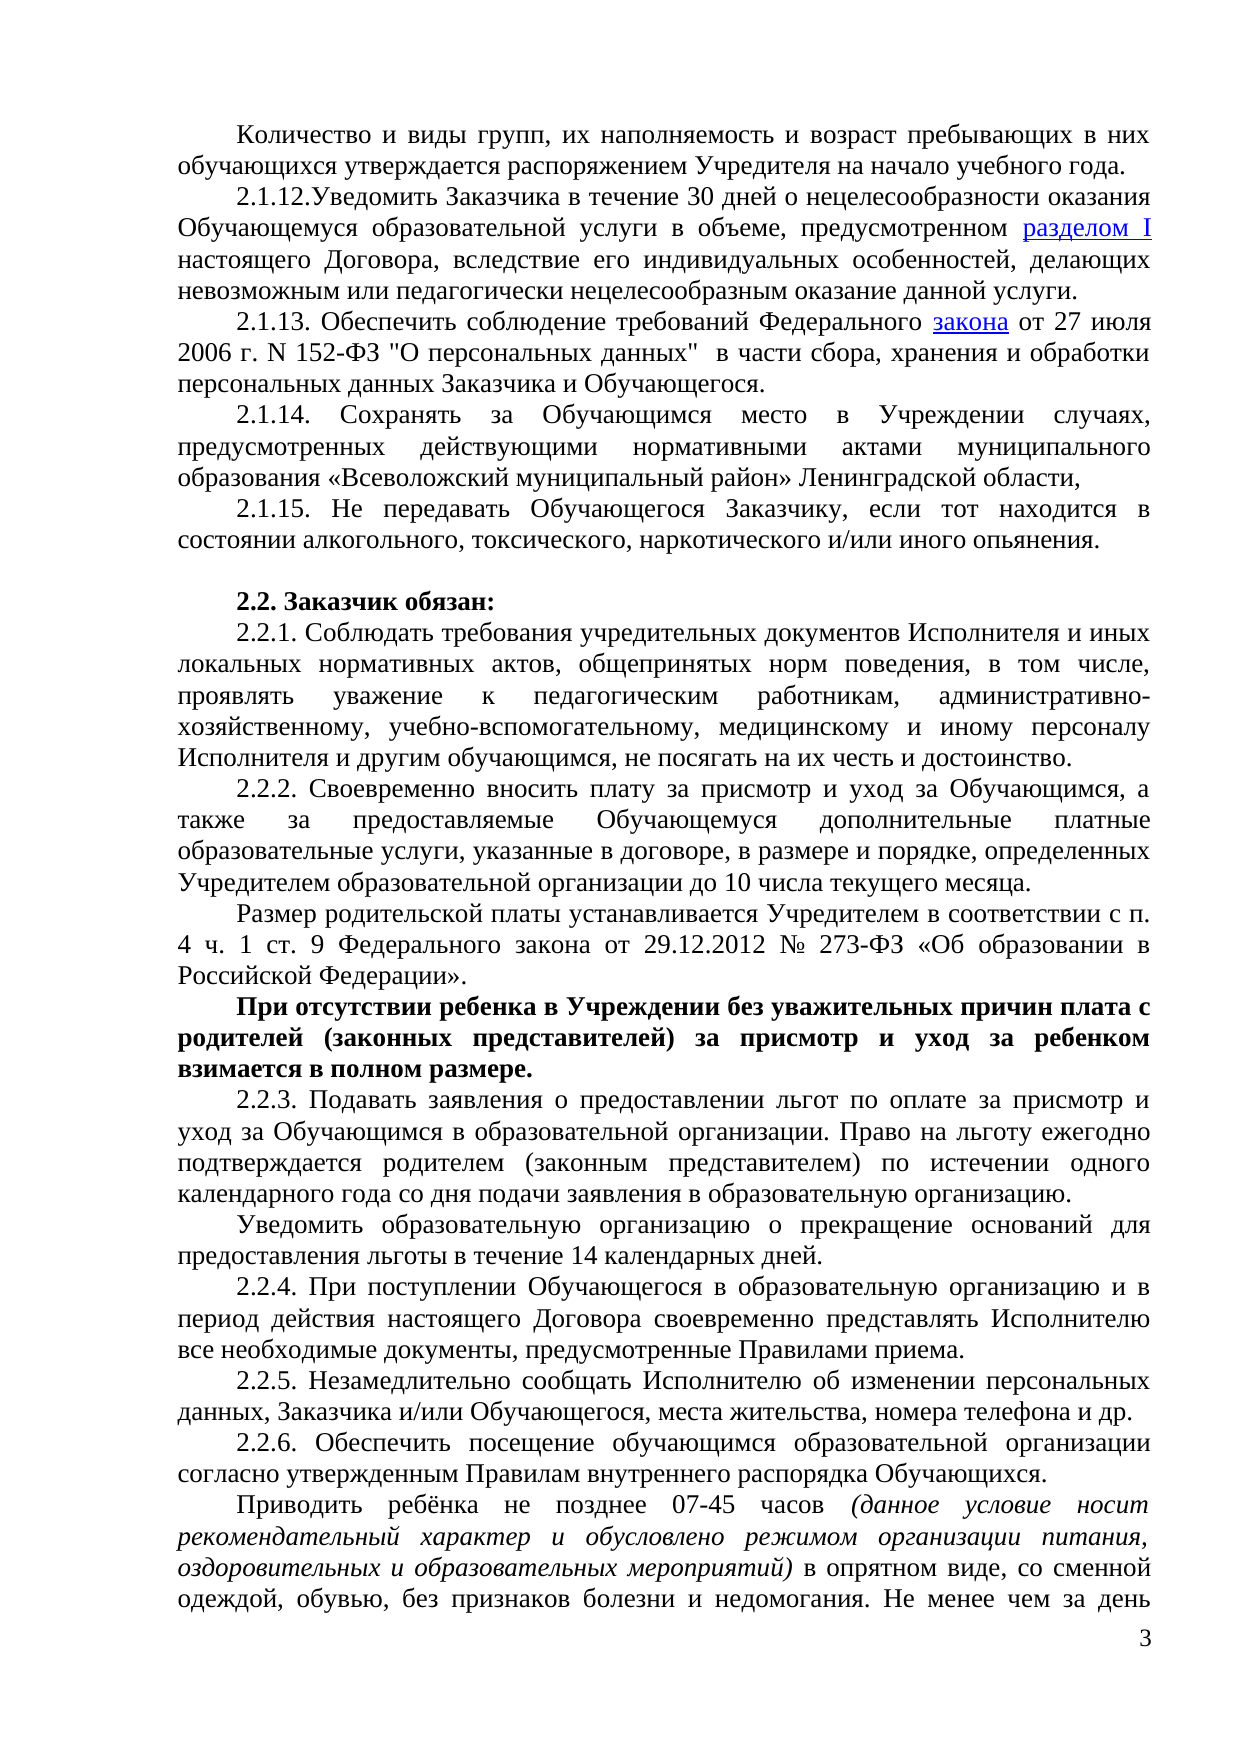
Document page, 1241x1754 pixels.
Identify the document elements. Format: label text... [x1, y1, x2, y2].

text 2.2.3. Подавать заявления о предоставлении льгот по оплате за присмотр и уход за Обучающимся в образовательной организации. Право на льготу ежегодно подтверждается родителем (законным представителем) по истечении одного календарного года со дня подачи заявления в образовательную организацию. [177, 1084, 1152, 1208]
text 2.1.14. Сохранять за Обучающимся место в Учреждении случаях, предусмотренных действующими нормативными актами муниципального образования «Всеволожский муниципальный район» Ленинградской области, [177, 398, 1152, 492]
text 2.2.6. Обеспечить посещение обучающимся образовательной организации согласно утвержденным Правилам внутреннего распорядка Обучающихся. [177, 1426, 1152, 1488]
text При отсутствии ребенка в Учреждении без уважительных причин плата с родителей (законных представителей) за присмотр и уход за ребенком взимается в полном размере. [177, 990, 1152, 1084]
text 2.2.2. Своевременно вносить плату за присмотр и уход за Обучающимся, а также за предоставляемые Обучающемуся дополнительные платные образовательные услуги, указанные в договоре, в размере и порядке, определенных Учредителем образовательной организации до 10 числа текущего месяца. [177, 772, 1152, 897]
text 2.2.5. Незамедлительно сообщать Исполнителю об изменении персональных данных, Заказчика и/или Обучающегося, места жительства, номера телефона и др. [177, 1364, 1152, 1426]
text Уведомить образовательную организацию о прекращение оснований для предоставления льготы в течение 14 календарных дней. [177, 1208, 1152, 1271]
text 2.2. Заказчик обязан: [177, 585, 1152, 616]
text 2.1.13. Обеспечить соблюдение требований Федерального закона от 27 июля 2006 г. N 152-ФЗ "О персональных данных" в части сбора, хранения и обработки персональных данных Заказчика и Обучающегося. [177, 305, 1152, 398]
text 2.1.15. Не передавать Обучающегося Заказчику, если тот находится в состоянии алкогольного, токсического, наркотического и/или иного опьянения. [177, 492, 1152, 554]
text 2.1.12.Уведомить Заказчика в течение 30 дней о нецелесообразности оказания Обучающемуся образовательной услуги в объеме, предусмотренном разделом I настоящего Договора, вследствие его индивидуальных особенностей, делающих невозможным или педагогически нецелесообразным оказание данной услуги. [177, 180, 1152, 305]
text Размер родительской платы устанавливается Учредителем в соответствии с п. 4 ч. 1 ст. 9 Федерального закона от 29.12.2012 № 273-ФЗ «Об образовании в Российской Федерации». [177, 897, 1152, 990]
text 2.2.4. При поступлении Обучающегося в образовательную организацию и в период действия настоящего Договора своевременно представлять Исполнителю все необходимые документы, предусмотренные Правилами приема. [177, 1271, 1152, 1364]
text Количество и виды групп, их наполняемость и возраст пребывающих в них обучающихся утверждается распоряжением Учредителя на начало учебного года. [177, 118, 1152, 180]
text 2.2.1. Соблюдать требования учредительных документов Исполнителя и иных локальных нормативных актов, общепринятых норм поведения, в том числе, проявлять уважение к педагогическим работникам, административно-хозяйственному, учебно-вспомогательному, медицинскому и иному персоналу Исполнителя и другим обучающимся, не посягать на их честь и достоинство. [177, 616, 1152, 772]
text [177, 1488, 1152, 1613]
